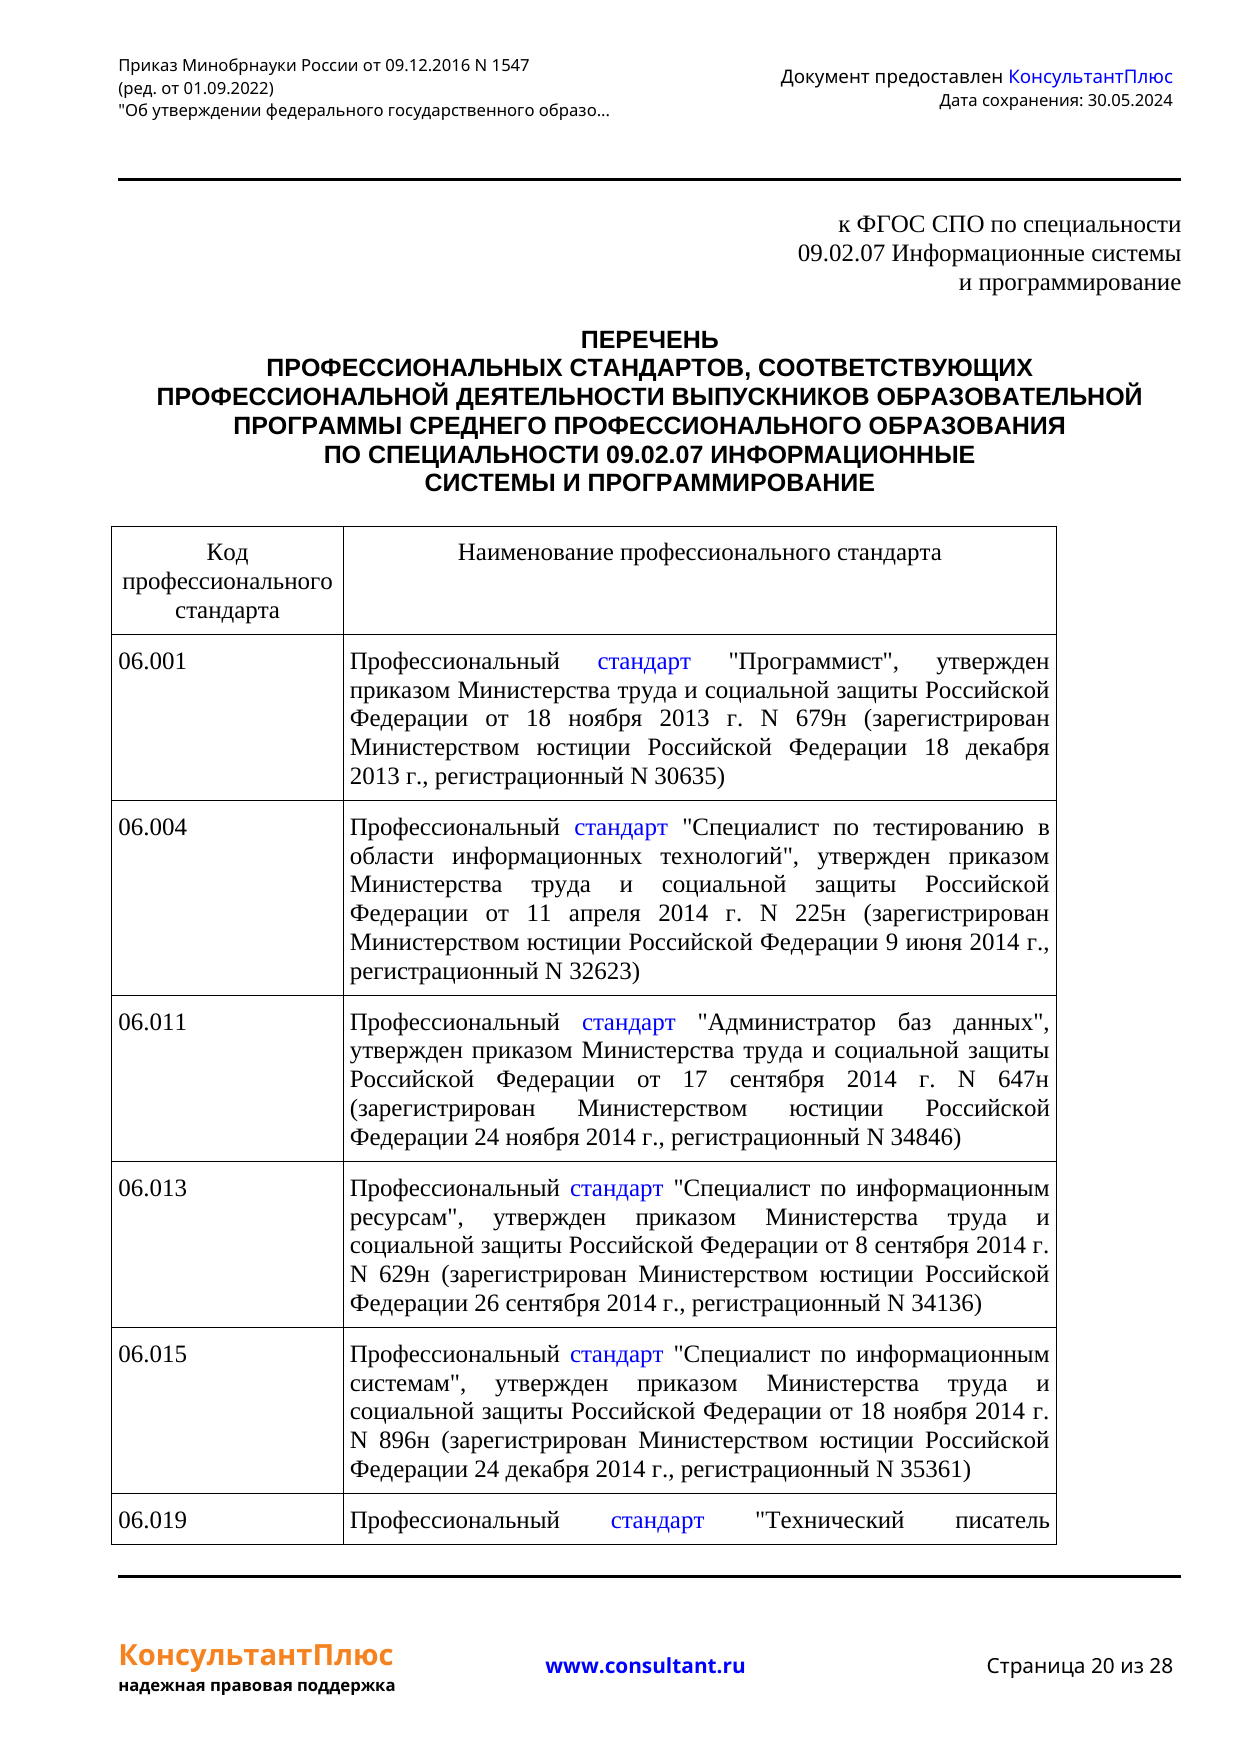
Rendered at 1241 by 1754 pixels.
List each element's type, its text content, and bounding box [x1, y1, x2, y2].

title ПРОГРАММЫ СРЕДНЕГО ПРОФЕССИОНАЛЬНОГО ОБРАЗОВАНИЯ [118, 411, 1181, 439]
title СИСТЕМЫ И ПРОГРАММИРОВАНИЕ [118, 468, 1181, 497]
table_header Наименование профессионального стандарта [344, 527, 1056, 634]
title ПЕРЕЧЕНЬ [118, 324, 1181, 353]
text к ФГОС СПО по специальности [118, 209, 1181, 238]
table_cell 06.004 [112, 801, 343, 995]
table_cell 06.011 [112, 996, 343, 1161]
table_cell Профессиональный стандарт "Администратор баз данных", утвержден приказом Министерства труда и социальной защиты Российской Федерации от 17 сентября 2014 г. N 647н (зарегистрирован Министерством юстиции Российской Федерации 24 ноября 2014 г., регистрационный N 34846) [344, 996, 1056, 1161]
table_cell Профессиональный стандарт "Программист", утвержден приказом Министерства труда и социальной защиты Российской Федерации от 18 ноября 2013 г. N 679н (зарегистрирован Министерством юстиции Российской Федерации 18 декабря 2013 г., регистрационный N 30635) [344, 635, 1056, 800]
table_header Код профессионального стандарта [112, 527, 343, 634]
title ПРОФЕССИОНАЛЬНЫХ СТАНДАРТОВ, СООТВЕТСТВУЮЩИХ [118, 353, 1181, 382]
table_cell 06.013 [112, 1162, 343, 1327]
text и программирование [118, 267, 1181, 296]
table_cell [344, 1494, 1056, 1544]
table_cell Профессиональный стандарт "Специалист по информационным системам", утвержден приказом Министерства труда и социальной защиты Российской Федерации от 18 ноября 2014 г. N 896н (зарегистрирован Министерством юстиции Российской Федерации 24 декабря 2014 г., регистрационный N 35361) [344, 1328, 1056, 1493]
table_cell 06.019 [112, 1494, 343, 1544]
table_cell Профессиональный стандарт "Специалист по информационным ресурсам", утвержден приказом Министерства труда и социальной защиты Российской Федерации от 8 сентября 2014 г. N 629н (зарегистрирован Министерством юстиции Российской Федерации 26 сентября 2014 г., регистрационный N 34136) [344, 1162, 1056, 1327]
table_cell 06.001 [112, 635, 343, 800]
title ПРОФЕССИОНАЛЬНОЙ ДЕЯТЕЛЬНОСТИ ВЫПУСКНИКОВ ОБРАЗОВАТЕЛЬНОЙ [118, 382, 1181, 411]
table_cell Профессиональный стандарт "Специалист по тестированию в области информационных технологий", утвержден приказом Министерства труда и социальной защиты Российской Федерации от 11 апреля 2014 г. N 225н (зарегистрирован Министерством юстиции Российской Федерации 9 июня 2014 г., регистрационный N 32623) [344, 801, 1056, 995]
title ПО СПЕЦИАЛЬНОСТИ 09.02.07 ИНФОРМАЦИОННЫЕ [118, 439, 1181, 468]
text 09.02.07 Информационные системы [118, 238, 1181, 267]
table_cell 06.015 [112, 1328, 343, 1493]
